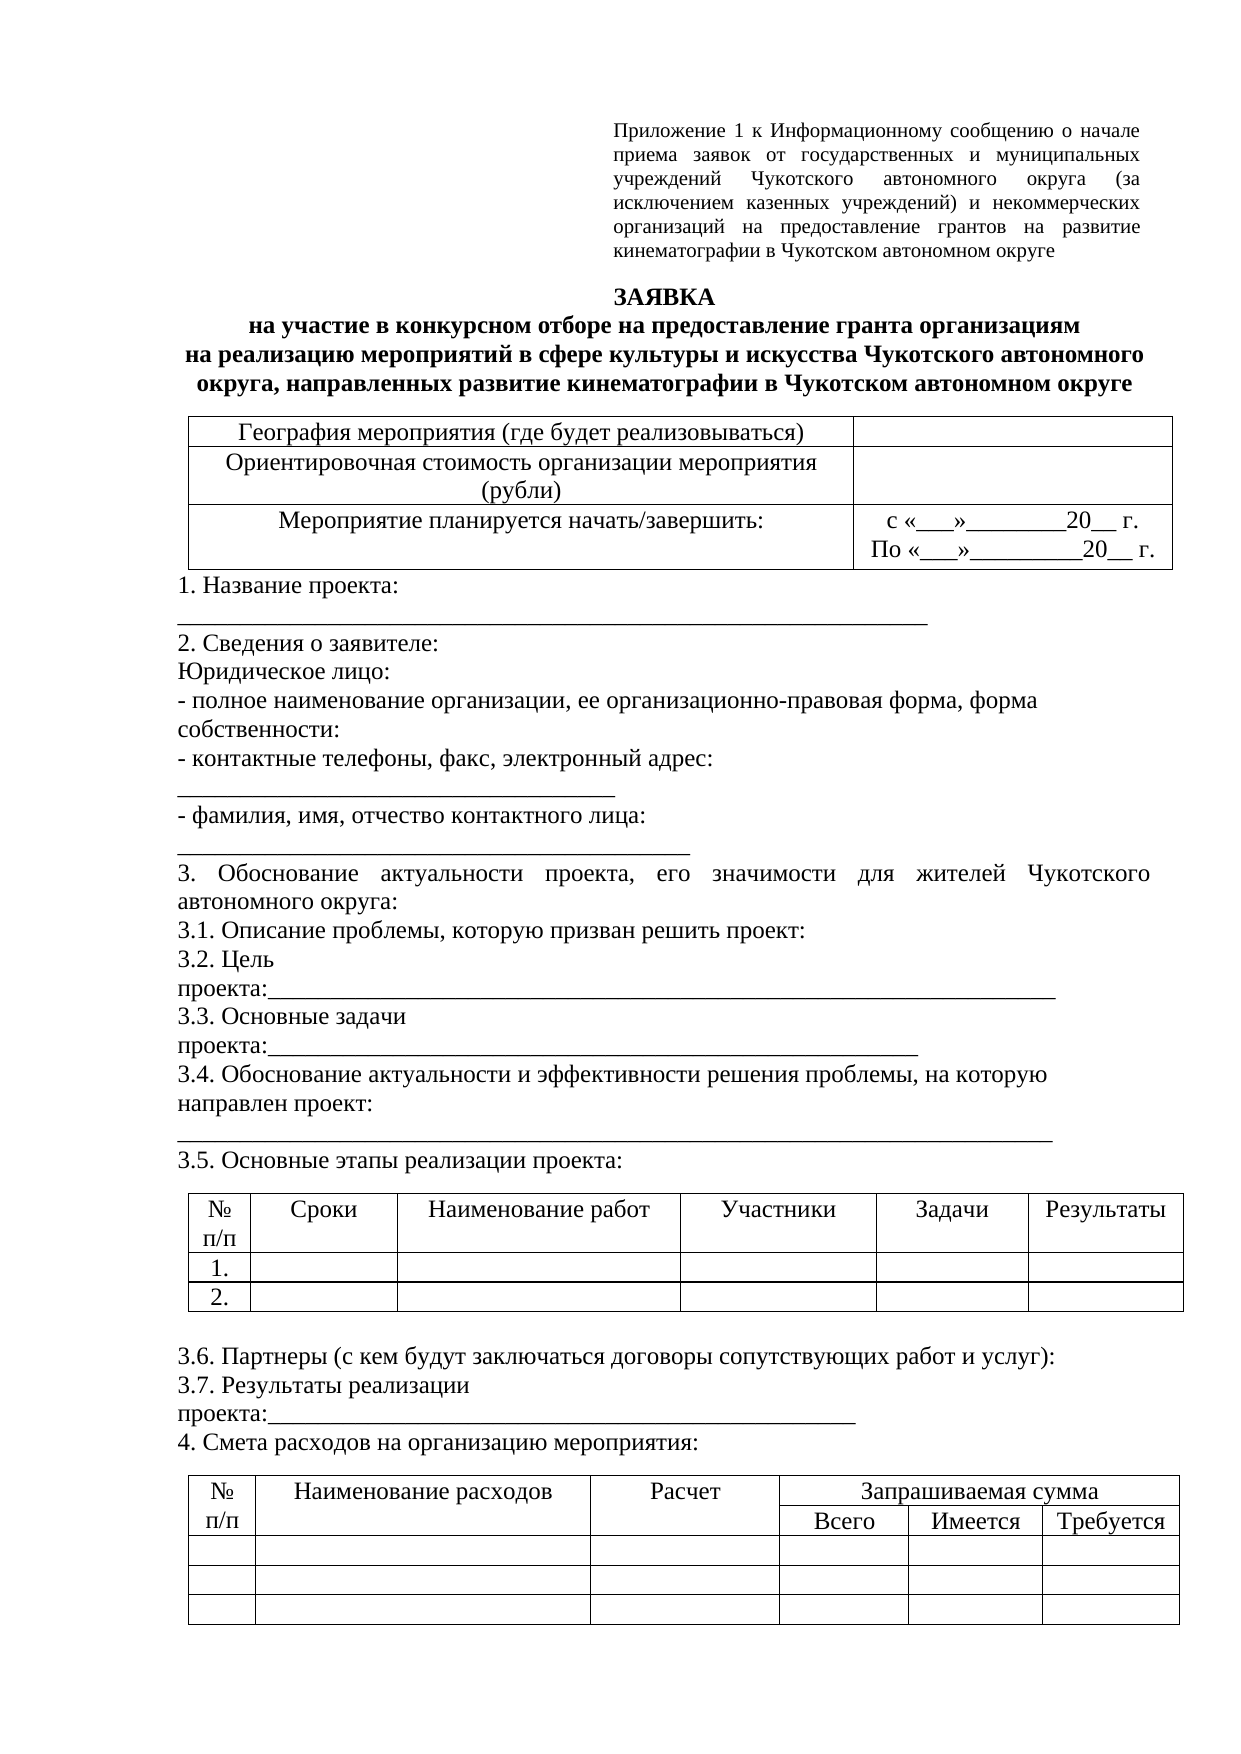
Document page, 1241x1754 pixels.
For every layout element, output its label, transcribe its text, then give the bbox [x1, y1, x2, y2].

text 3.3. Основные задачи проекта:____________________________________________________ [177, 1001, 1152, 1059]
table_cell [398, 1283, 680, 1311]
subtitle на реализацию мероприятий в сфере культуры и искусства Чукотского автономного округа, направленных развитие кинематографии в Чукотском автономном округе [177, 339, 1152, 397]
table_header Участники [681, 1194, 876, 1252]
table_cell [854, 447, 1172, 504]
table_cell [189, 1536, 255, 1564]
text 3.1. Описание проблемы, которую призван решить проект: [177, 915, 1152, 944]
table_cell [256, 1536, 590, 1564]
table_cell [398, 1253, 680, 1281]
text 1. Название проекта: ____________________________________________________________ [177, 570, 1152, 628]
table_cell [591, 1536, 779, 1564]
table_cell [877, 1253, 1028, 1281]
table_cell Имеется [909, 1506, 1042, 1535]
table_cell с «___»________20__ г. По «___»_________20__ г. [854, 505, 1172, 569]
text - фамилия, имя, отчество контактного лица: _________________________________________ [177, 800, 1152, 858]
text 3.6. Партнеры (с кем будут заключаться договоры сопутствующих работ и услуг): [177, 1341, 1152, 1370]
table_cell [780, 1566, 908, 1594]
table_cell [189, 1595, 255, 1624]
table_cell [251, 1283, 397, 1311]
table_cell Ориентировочная стоимость организации мероприятия (рубли) [189, 447, 853, 504]
text 2. Сведения о заявителе: [177, 628, 1152, 656]
text 3.4. Обоснование актуальности и эффективности решения проблемы, на которую направлен проект: ______________________________________________________________________ [177, 1059, 1152, 1145]
table_cell 1. [189, 1253, 250, 1281]
text 3.5. Основные этапы реализации проекта: [177, 1145, 1152, 1174]
table_cell [256, 1595, 590, 1624]
table_cell [1043, 1595, 1179, 1624]
text - контактные телефоны, факс, электронный адрес: ___________________________________ [177, 743, 1152, 800]
table_cell [1029, 1253, 1183, 1281]
table_header Наименование расходов [256, 1476, 590, 1535]
table_header № п/п [189, 1194, 250, 1252]
table_header Расчет [591, 1476, 779, 1535]
table_cell [591, 1566, 779, 1594]
table_cell [256, 1566, 590, 1594]
table_cell [877, 1283, 1028, 1311]
subtitle ЗАЯВКА на участие в конкурсном отборе на предоставление гранта организациям [177, 282, 1152, 339]
table_cell Всего [780, 1506, 908, 1535]
text 3.2. Цель проекта:_______________________________________________________________ [177, 944, 1152, 1001]
table_header Сроки [251, 1194, 397, 1252]
table_cell 2. [189, 1283, 250, 1311]
table_cell [681, 1253, 876, 1281]
table_cell [780, 1595, 908, 1624]
table_header Приложение 1 к Информационному сообщению о начале приема заявок от государственных и муниципальных учреждений Чукотского автономного округа (за исключением казенных учреждений) и некоммерческих организаций на предоставление грантов на развитие кинематографии в Чукотском автономном округе [602, 118, 1152, 262]
table_cell [1043, 1566, 1179, 1594]
table_header Задачи [877, 1194, 1028, 1252]
table_cell [1029, 1283, 1183, 1311]
text Юридическое лицо: [177, 656, 1152, 685]
table_cell [1043, 1536, 1179, 1564]
table_header Наименование работ [398, 1194, 680, 1252]
table_header [854, 417, 1172, 446]
table_cell [909, 1566, 1042, 1594]
table_cell Мероприятие планируется начать/завершить: [189, 505, 853, 569]
text 3. Обоснование актуальности проекта, его значимости для жителей Чукотского автономного округа: [177, 858, 1152, 915]
table_cell [780, 1536, 908, 1564]
table_cell [909, 1536, 1042, 1564]
table_header Результаты [1029, 1194, 1183, 1252]
text 4. Смета расходов на организацию мероприятия: [177, 1427, 1152, 1456]
table_header География мероприятия (где будет реализовываться) [189, 417, 853, 446]
text - полное наименование организации, ее организационно-правовая форма, форма собственности: [177, 685, 1152, 743]
table_cell [681, 1283, 876, 1311]
table_header Запрашиваемая сумма [780, 1476, 1179, 1505]
text 3.7. Результаты реализации проекта:_______________________________________________ [177, 1370, 1152, 1427]
table_cell Требуется [1043, 1506, 1179, 1535]
table_cell [591, 1595, 779, 1624]
table_cell [189, 1566, 255, 1594]
table_cell [909, 1595, 1042, 1624]
table_cell [251, 1253, 397, 1281]
table_header № п/п [189, 1476, 255, 1535]
